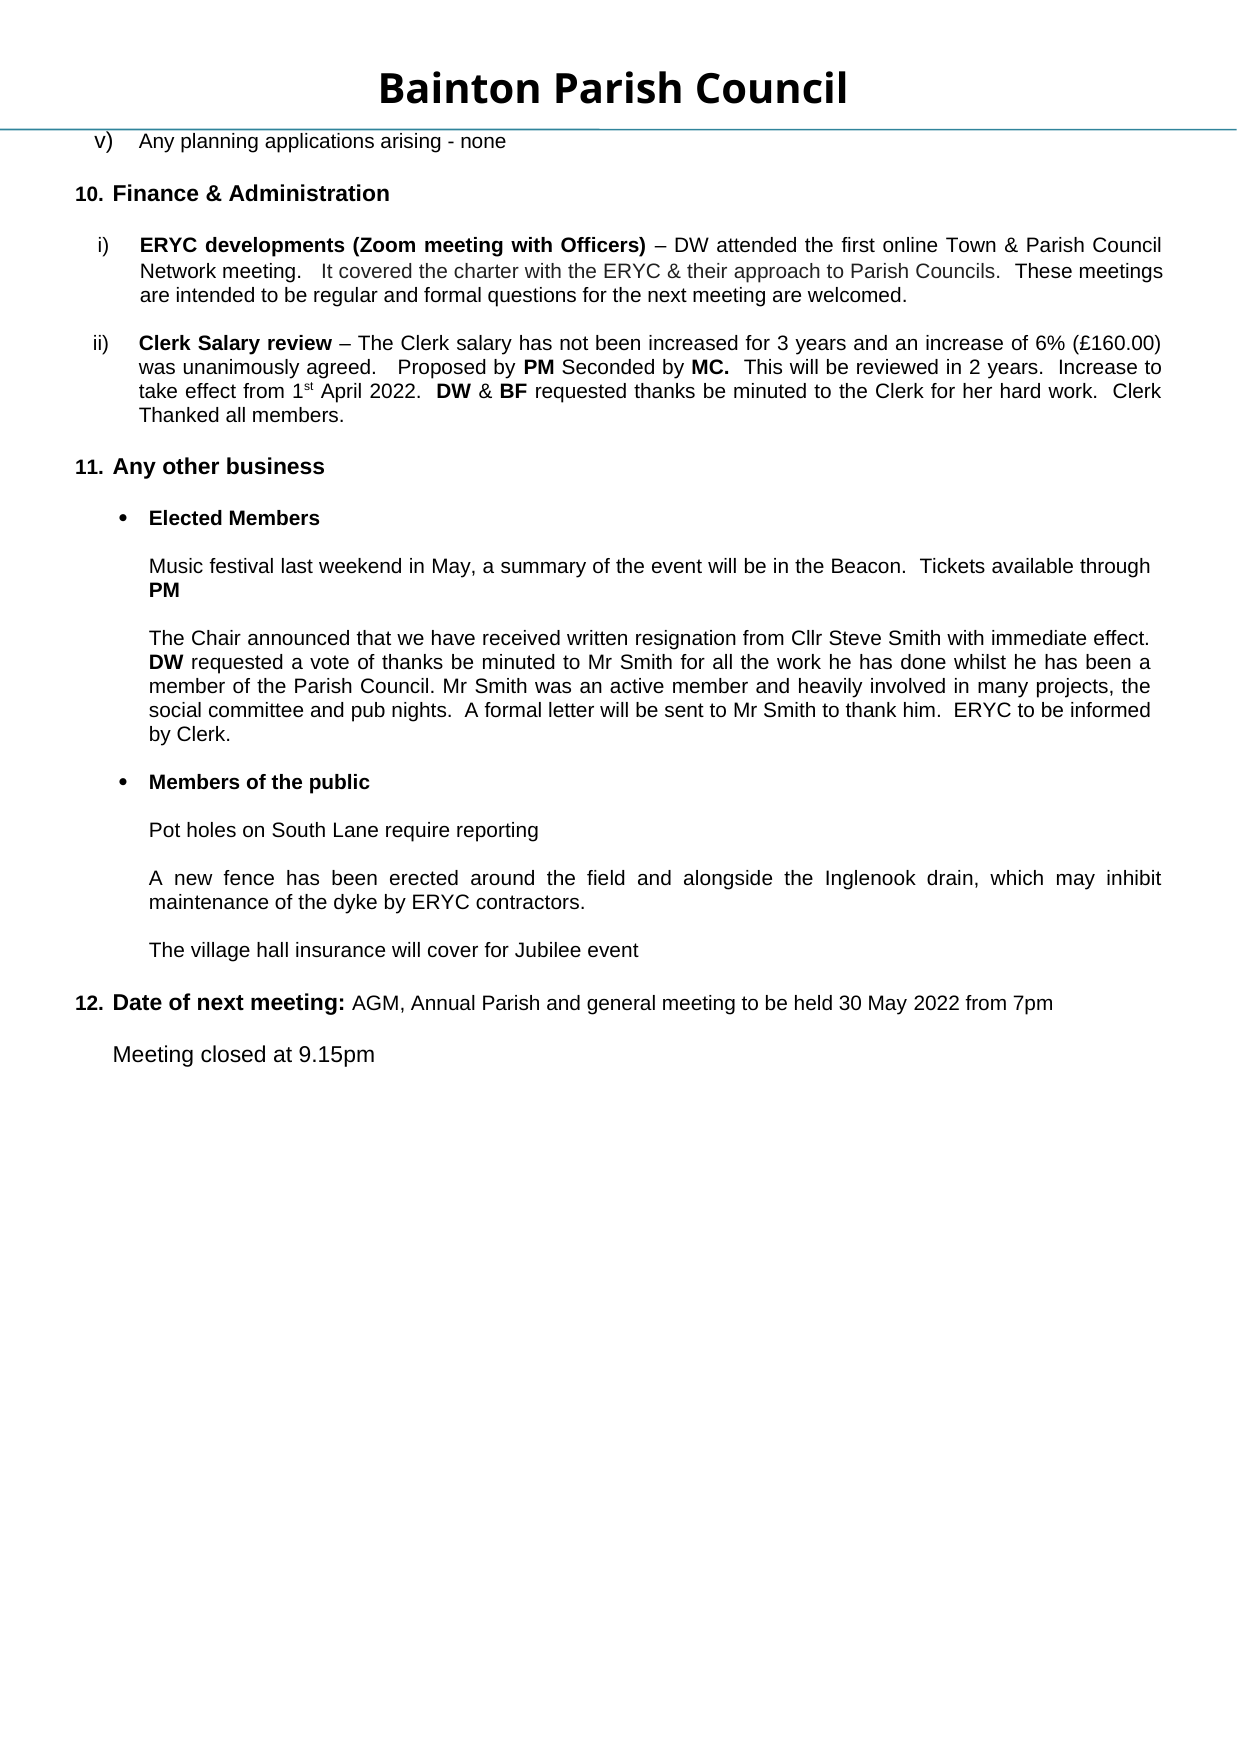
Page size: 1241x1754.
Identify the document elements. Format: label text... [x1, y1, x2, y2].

list Members of the public [119, 770, 1163, 794]
list Elected Members [119, 506, 1152, 530]
subtitle Any other business [75, 453, 1163, 480]
list The Chair announced that we have received written resignation from Cllr Steve Smith with immediate effect. DW requested a vote of thanks be minuted to Mr Smith for all the work he has done whilst he has been a member of the Parish Council. Mr Smith was an active member and heavily involved in many projects, the social committee and pub nights. A formal letter will be sent to Mr Smith to thank him. ERYC to be informed by Clerk. [149, 626, 1152, 746]
list ERYC developments (Zoom meeting with Officers) – DW attended the first online Town & Parish Council Network meeting. It covered the charter with the ERYC & their approach to Parish Councils. These meetings are intended to be regular and formal questions for the next meeting are welcomed. [109, 233, 1163, 307]
list Date of next meeting: AGM, Annual Parish and general meeting to be held 30 May 2022 from 7pm [75, 988, 1157, 1015]
subtitle Finance & Administration [75, 180, 1163, 206]
list Music festival last weekend in May, a summary of the event will be in the Beacon. Tickets available through PM [149, 554, 1152, 602]
list Clerk Salary review – The Clerk salary has not been increased for 3 years and an increase of 6% (£160.00) was unanimously agreed. Proposed by PM Seconded by MC. This will be reviewed in 2 years. Increase to take effect from 1st April 2022. DW & BF requested thanks be minuted to the Clerk for her hard work. Clerk Thanked all members. [109, 331, 1163, 427]
list Meeting closed at 9.15pm [112, 1041, 624, 1068]
list Pot holes on South Lane require reporting [149, 818, 1163, 842]
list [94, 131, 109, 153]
list Any planning applications arising - none [107, 131, 1163, 153]
list The village hall insurance will cover for Jubilee event [149, 938, 1163, 962]
list A new fence has been erected around the field and alongside the Inglenook drain, which may inhibit maintenance of the dyke by ERYC contractors. [149, 866, 1163, 914]
